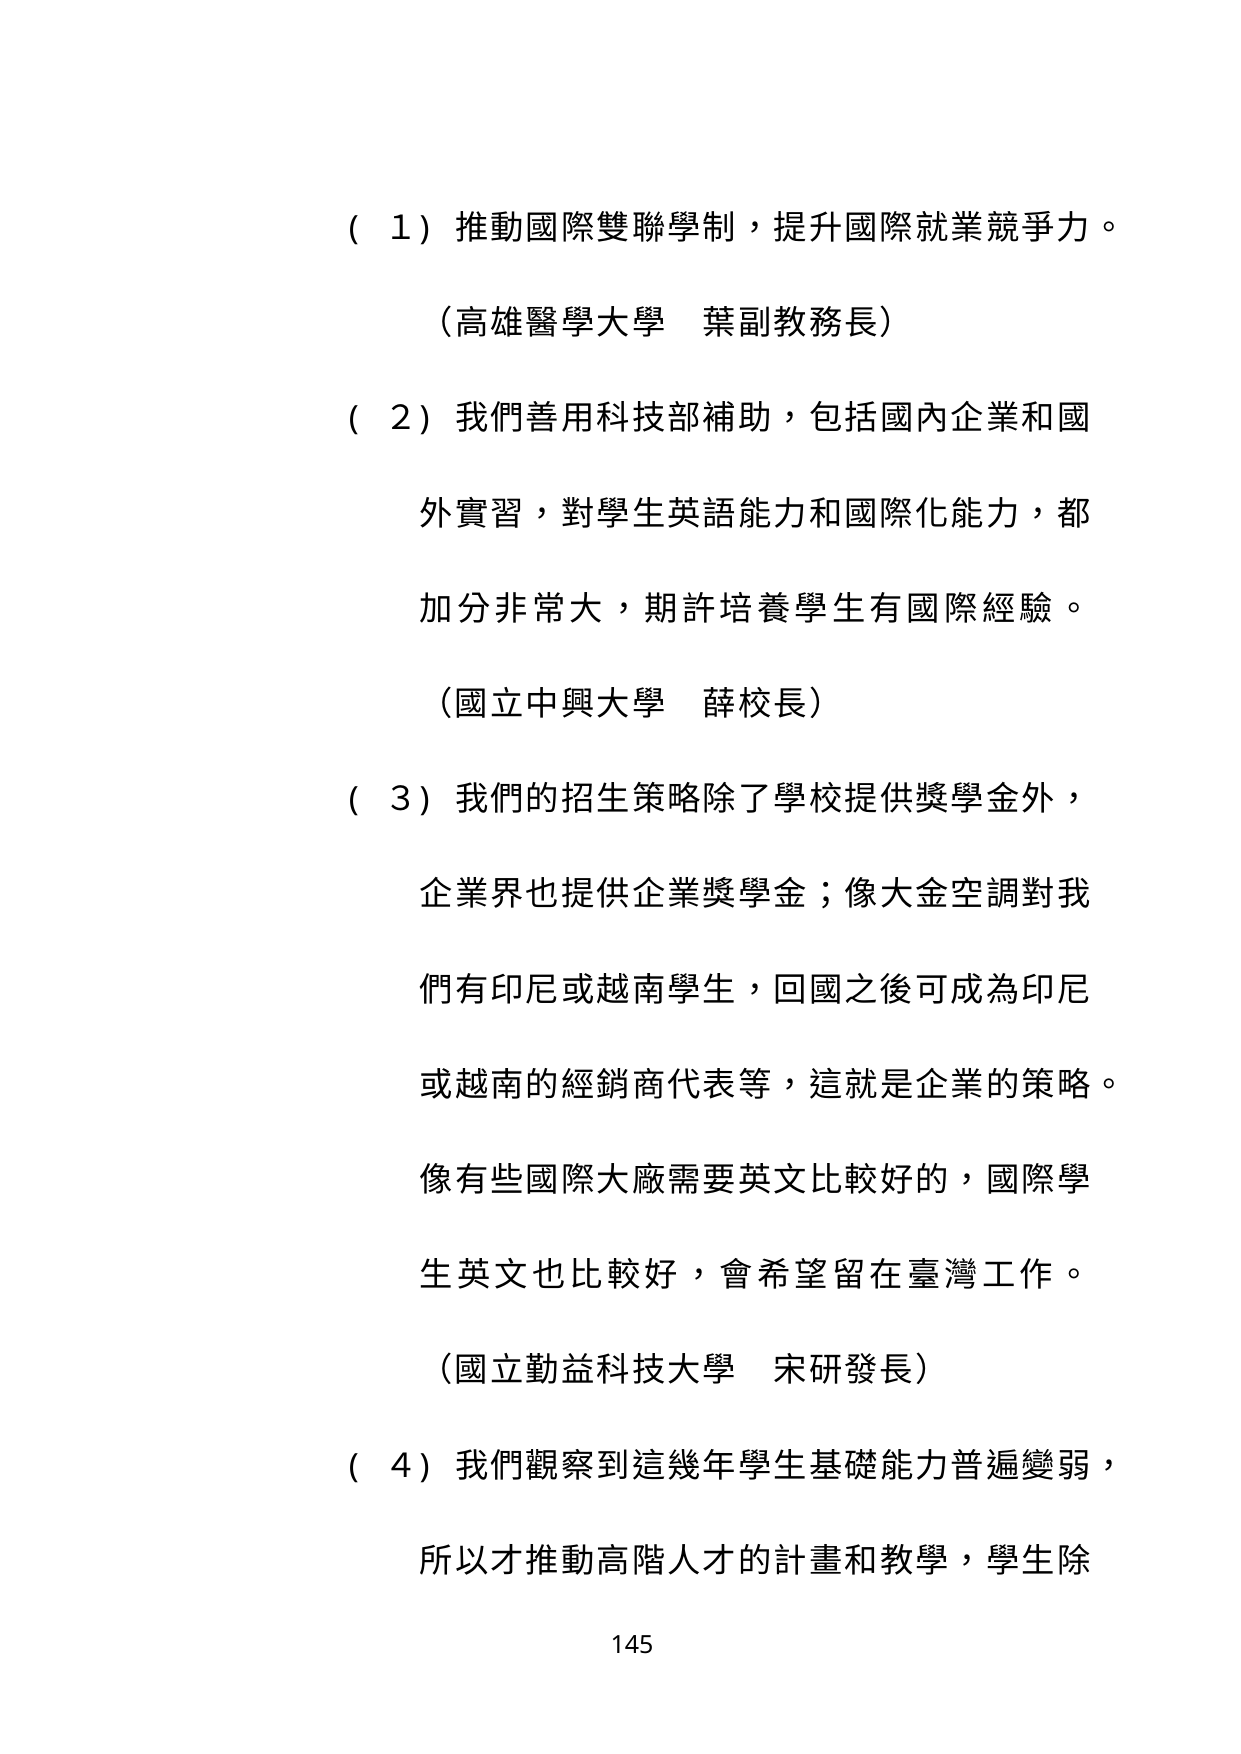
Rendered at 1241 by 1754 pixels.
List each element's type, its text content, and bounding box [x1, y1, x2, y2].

subtitle 我們善用科技部補助，包括國內企業和國外實習，對學生英語能力和國際化能力，都加分非常大，期許培養學生有國際經驗。（國立中興大學 薛校長） [317, 368, 1092, 748]
subtitle 我們的招生策略除了學校提供獎學金外，企業界也提供企業獎學金；像大金空調對我們有印尼或越南學生，回國之後可成為印尼或越南的經銷商代表等，這就是企業的策略。像有些國際大廠需要英文比較好的，國際學生英文也比較好，會希望留在臺灣工作。（國立勤益科技大學 宋研發長） [317, 748, 1092, 1415]
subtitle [317, 1415, 1092, 1605]
subtitle 推動國際雙聯學制，提升國際就業競爭力。（高雄醫學大學 葉副教務長） [317, 177, 1092, 368]
